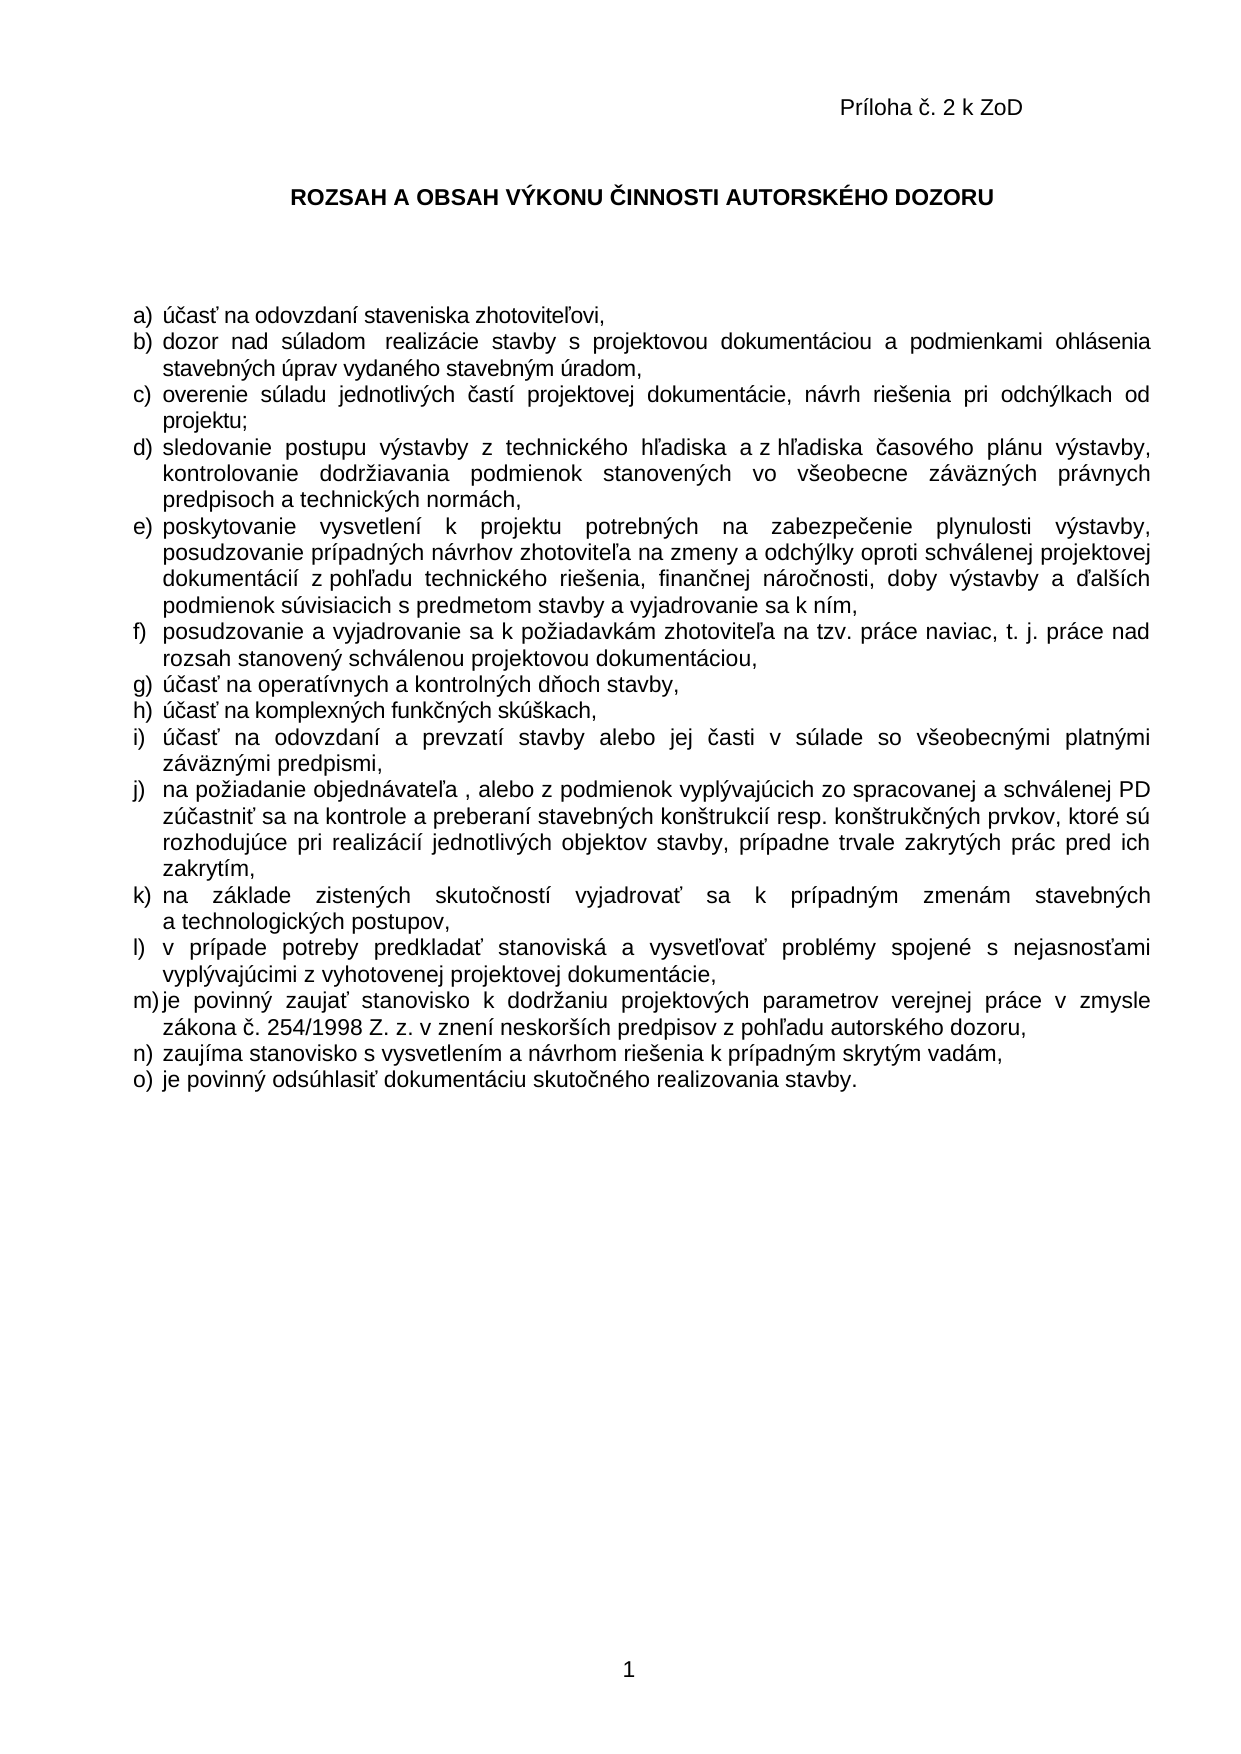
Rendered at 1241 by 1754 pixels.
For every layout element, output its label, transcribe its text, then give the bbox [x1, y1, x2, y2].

list účasť na komplexných funkčných skúškach, [133, 697, 1151, 723]
list sledovanie postupu výstavby z technického hľadiska a z hľadiska časového plánu výstavby, kontrolovanie dodržiavania podmienok stanovených vo všeobecne záväzných právnych predpisoch a technických normách, [133, 434, 1151, 513]
list v prípade potreby predkladať stanoviská a vysvetľovať problémy spojené s nejasnosťami vyplývajúcimi z vyhotovenej projektovej dokumentácie, [133, 934, 1151, 987]
list na základe zistených skutočností vyjadrovať sa k prípadným zmenám stavebných a technologických postupov, [133, 882, 1151, 934]
list zaujíma stanovisko s vysvetlením a návrhom riešenia k prípadným skrytým vadám, [133, 1040, 1151, 1066]
list overenie súladu jednotlivých častí projektovej dokumentácie, návrh riešenia pri odchýlkach od projektu; [133, 381, 1151, 434]
list účasť na operatívnych a kontrolných dňoch stavby, [133, 671, 1151, 697]
text ROZSAH A OBSAH VÝKONU ČINNOSTI AUTORSKÉHO DOZORU [133, 184, 1151, 210]
list poskytovanie vysvetlení k projektu potrebných na zabezpečenie plynulosti výstavby, posudzovanie prípadných návrhov zhotoviteľa na zmeny a odchýlky oproti schválenej projektovej dokumentácií z pohľadu technického riešenia, finančnej náročnosti, doby výstavby a ďalších podmienok súvisiacich s predmetom stavby a vyjadrovanie sa k ním, [133, 513, 1151, 618]
list účasť na odovzdaní staveniska zhotoviteľovi, [133, 302, 1151, 328]
list posudzovanie a vyjadrovanie sa k požiadavkám zhotoviteľa na tzv. práce naviac, t. j. práce nad rozsah stanovený schválenou projektovou dokumentáciou, [133, 618, 1151, 671]
list dozor nad súladom realizácie stavby s projektovou dokumentáciou a podmienkami ohlásenia stavebných úprav vydaného stavebným úradom, [133, 328, 1151, 381]
list na požiadanie objednávateľa , alebo z podmienok vyplývajúcich zo spracovanej a schválenej PD zúčastniť sa na kontrole a preberaní stavebných konštrukcií resp. konštrukčných prvkov, ktoré sú rozhodujúce pri realizácií jednotlivých objektov stavby, prípadne trvale zakrytých prác pred ich zakrytím, [133, 776, 1151, 882]
list je povinný zaujať stanovisko k dodržaniu projektových parametrov verejnej práce v zmysle zákona č. 254/1998 Z. z. v znení neskorších predpisov z pohľadu autorského dozoru, [133, 987, 1151, 1040]
list je povinný odsúhlasiť dokumentáciu skutočného realizovania stavby. [133, 1066, 1151, 1092]
list účasť na odovzdaní a prevzatí stavby alebo jej časti v súlade so všeobecnými platnými záväznými predpismi, [133, 723, 1151, 776]
text Príloha č. 2 k ZoD [133, 94, 1023, 120]
